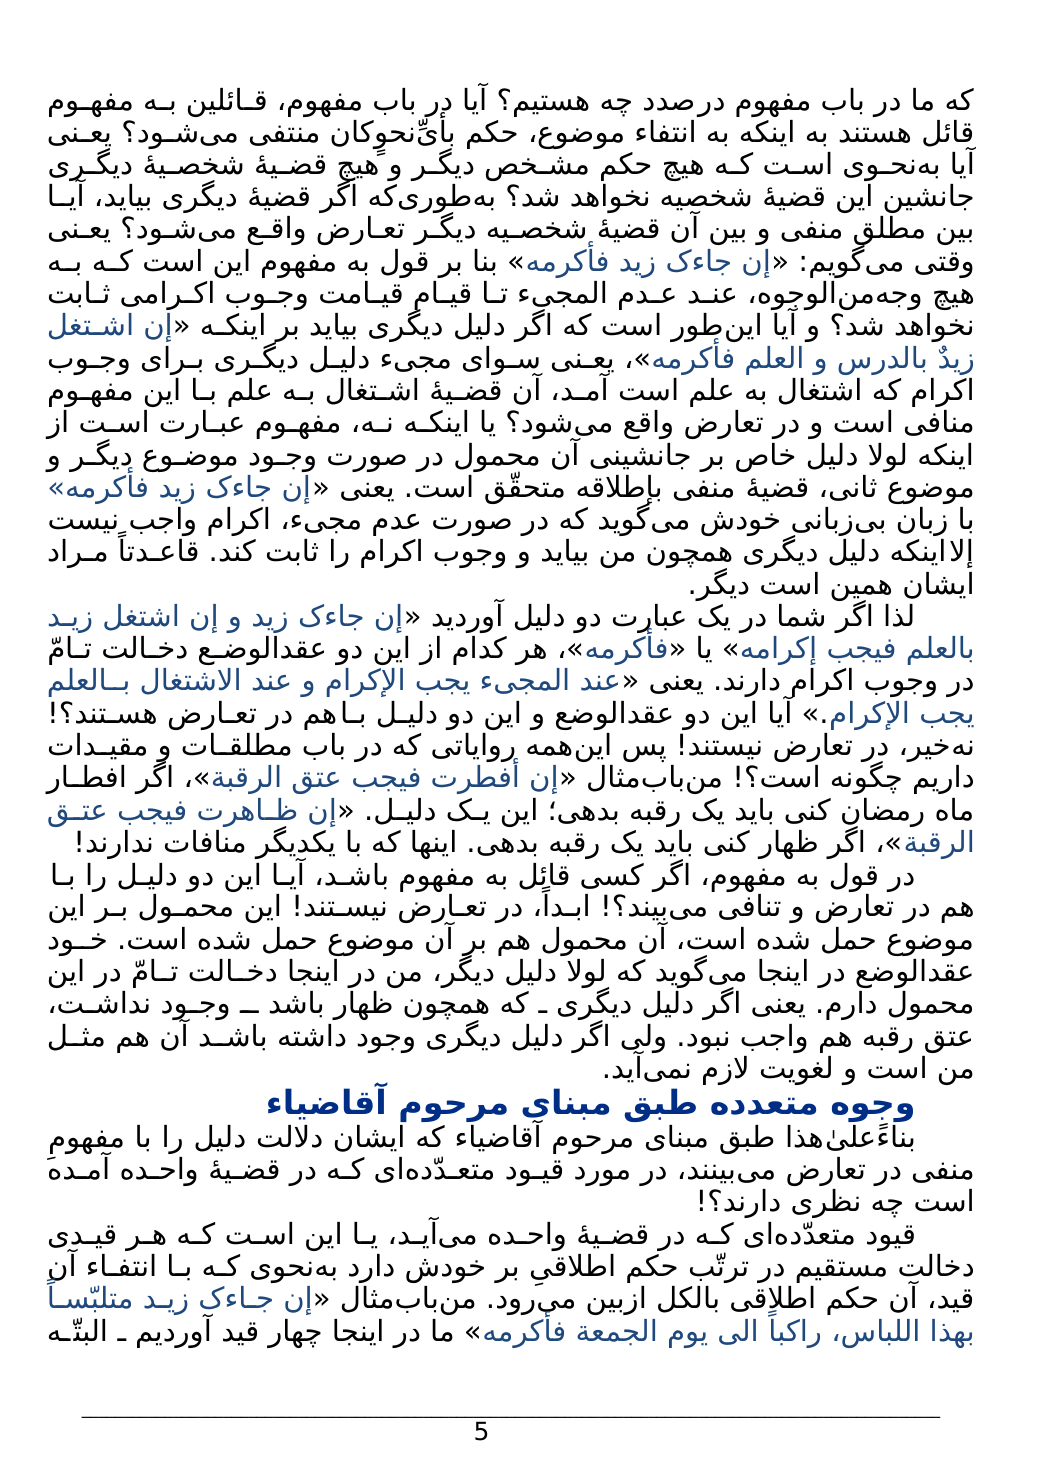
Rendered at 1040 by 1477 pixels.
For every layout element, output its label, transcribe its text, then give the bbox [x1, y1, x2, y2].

text لذا اگر شما در یک عبارت دو دلیل آوردید «إن جاءک زید و إن اشتغل زید بالعلم فیجب إکرامه» یا «فأکرمه»، هر کدام از این دو عقدالوضع دخالت تامّ در وجوب اکرام دارند. یعنی «عند المجیء یجب الإکرام و عند الاشتغال بالعلم یجب الإکرام.» آیا این دو عقدالوضع و این دو دلیل با هم در تعارض هستند؟! نه‌خیر، در تعارض نیستند! پس این‌همه روایاتی که در باب مطلقات و مقیدات داریم چگونه است؟! من‌باب‌مثال «إن أفطرت فیجب عتق الرقبة»، اگر افطار ماه رمضان کنی باید یک رقبه بدهی؛ این یک دلیل. «إن ظاهرت فیجب عتق الرقبة»، اگر ظهار کنی باید یک رقبه بدهی. اینها که با یکدیگر منافات ندارند! [47, 601, 975, 859]
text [47, 84, 975, 601]
subtitle وجوه متعدده طبق مبنای مرحوم آقاضیاء [106, 1085, 916, 1122]
text در قول به مفهوم، اگر کسی قائل به مفهوم باشد، آیا این دو دلیل را با هم در تعارض و تنافی می‌بیند؟! ابداً، در تعارض نیستند! این محمول بر این موضوع حمل شده است، آن محمول هم بر آن موضوع حمل شده است. خود عقدالوضع در اینجا می‌گوید که لولا دلیل دیگر، من در اینجا دخالت تامّ در این محمول دارم. یعنی اگر دلیل دیگری ـ که همچون ظهار باشد ـ وجود نداشت، عتق رقبه هم واجب نبود. ولی اگر دلیل دیگری وجود داشته باشد آن هم مثل من است و لغویت لازم نمی‌آید. [47, 859, 975, 1085]
text بناءًعلیٰ‌هذا طبق مبنای مرحوم آقاضیاء که ایشان دلالت دلیل را با مفهومِ منفی در تعارض می‌بینند، در مورد قیود متعدّده‌ای که در قضیۀ واحده آمده است چه نظری دارند؟! [47, 1122, 975, 1219]
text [47, 1219, 975, 1348]
